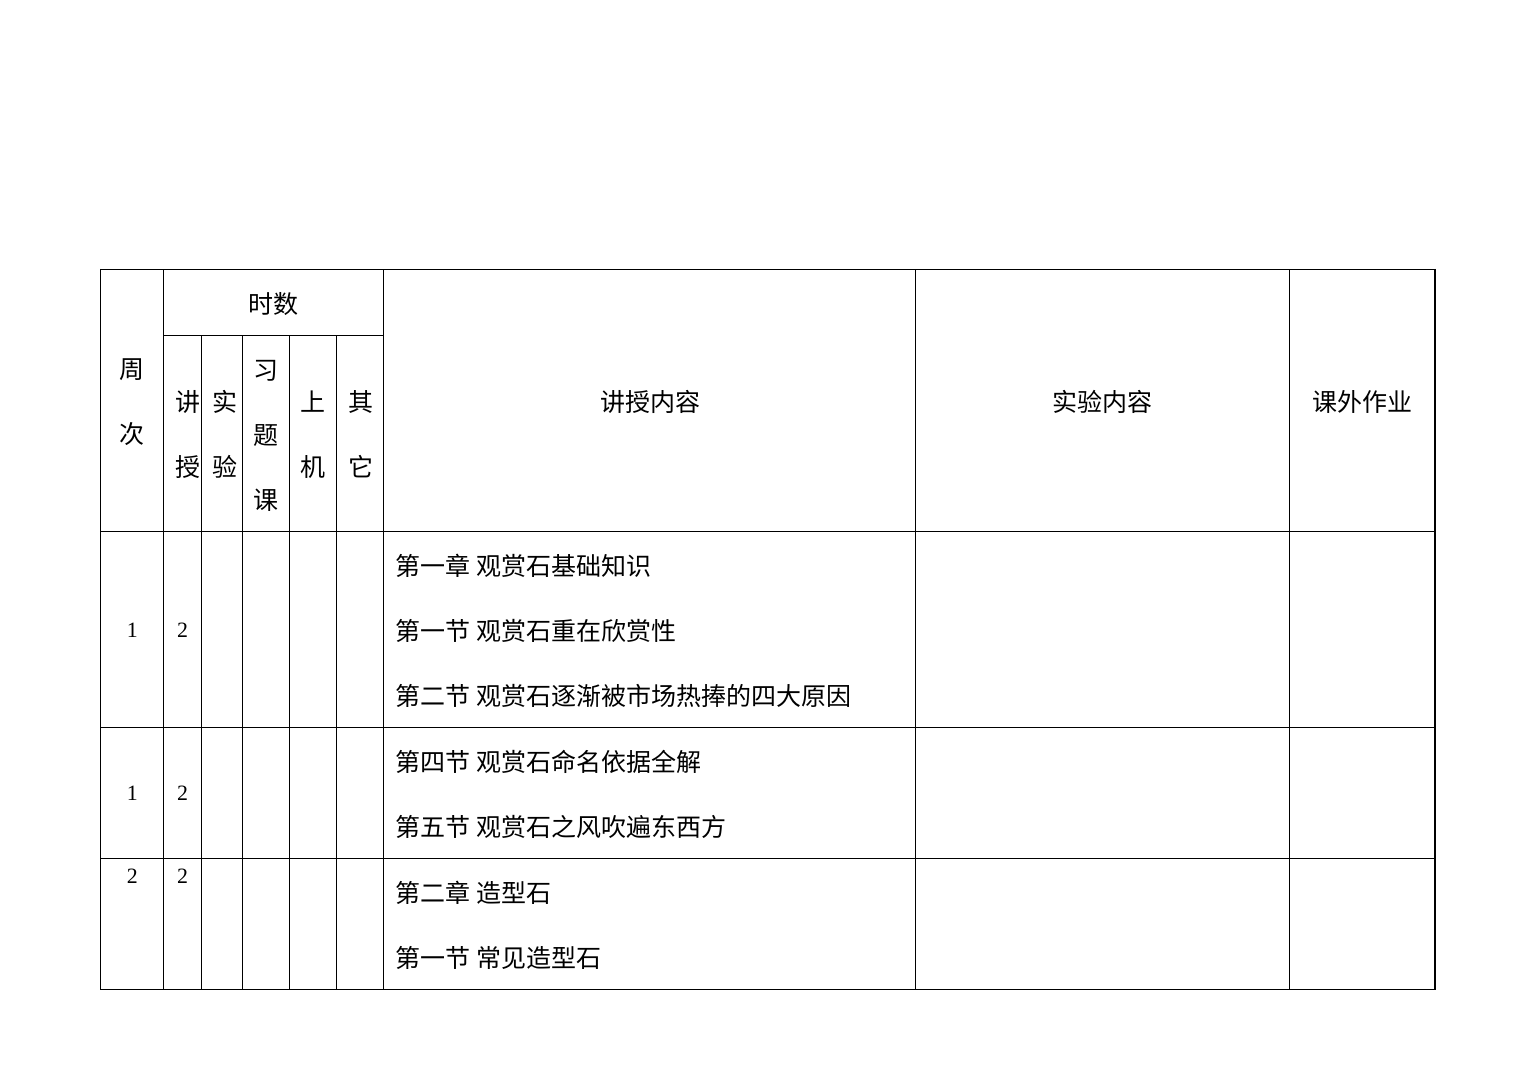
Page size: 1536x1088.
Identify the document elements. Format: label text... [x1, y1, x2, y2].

table_cell [1290, 728, 1434, 858]
table_cell [337, 532, 383, 727]
table_cell [202, 859, 242, 989]
table_cell 第四节 观赏石命名依据全解 第五节 观赏石之风吹遍东西方 [384, 728, 915, 858]
table_cell [1290, 859, 1434, 989]
table_cell [290, 532, 336, 727]
table_cell [290, 859, 336, 989]
table_cell [202, 728, 242, 858]
table_cell 2 [164, 728, 201, 858]
table_cell 1 [101, 532, 163, 727]
table_header 讲授内容 [384, 270, 915, 531]
table_header 周次 [101, 270, 163, 531]
table_cell [337, 859, 383, 989]
table_header 时数 [164, 270, 383, 335]
table_cell [916, 532, 1289, 727]
table_cell [1290, 532, 1434, 727]
table_cell [290, 728, 336, 858]
table_cell [916, 728, 1289, 858]
table_cell [243, 728, 289, 858]
table_cell 1 [101, 728, 163, 858]
table_header 实验内容 [916, 270, 1289, 531]
table_cell 第一章 观赏石基础知识 第一节 观赏石重在欣赏性 第二节 观赏石逐渐被市场热捧的四大原因 [384, 532, 915, 727]
table_cell 2 [164, 532, 201, 727]
table_cell 讲授 [164, 336, 201, 531]
table_cell 上机 [290, 336, 336, 531]
table_cell 2 [101, 859, 163, 989]
table_cell [243, 532, 289, 727]
table_cell [243, 859, 289, 989]
table_cell 2 [164, 859, 201, 989]
table_cell 习题课 [243, 336, 289, 531]
table_cell 实验 [202, 336, 242, 531]
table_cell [384, 859, 915, 989]
table_cell [916, 859, 1289, 989]
table_header 课外作业 [1290, 270, 1434, 531]
table_cell [337, 728, 383, 858]
table_cell [202, 532, 242, 727]
table_cell 其它 [337, 336, 383, 531]
